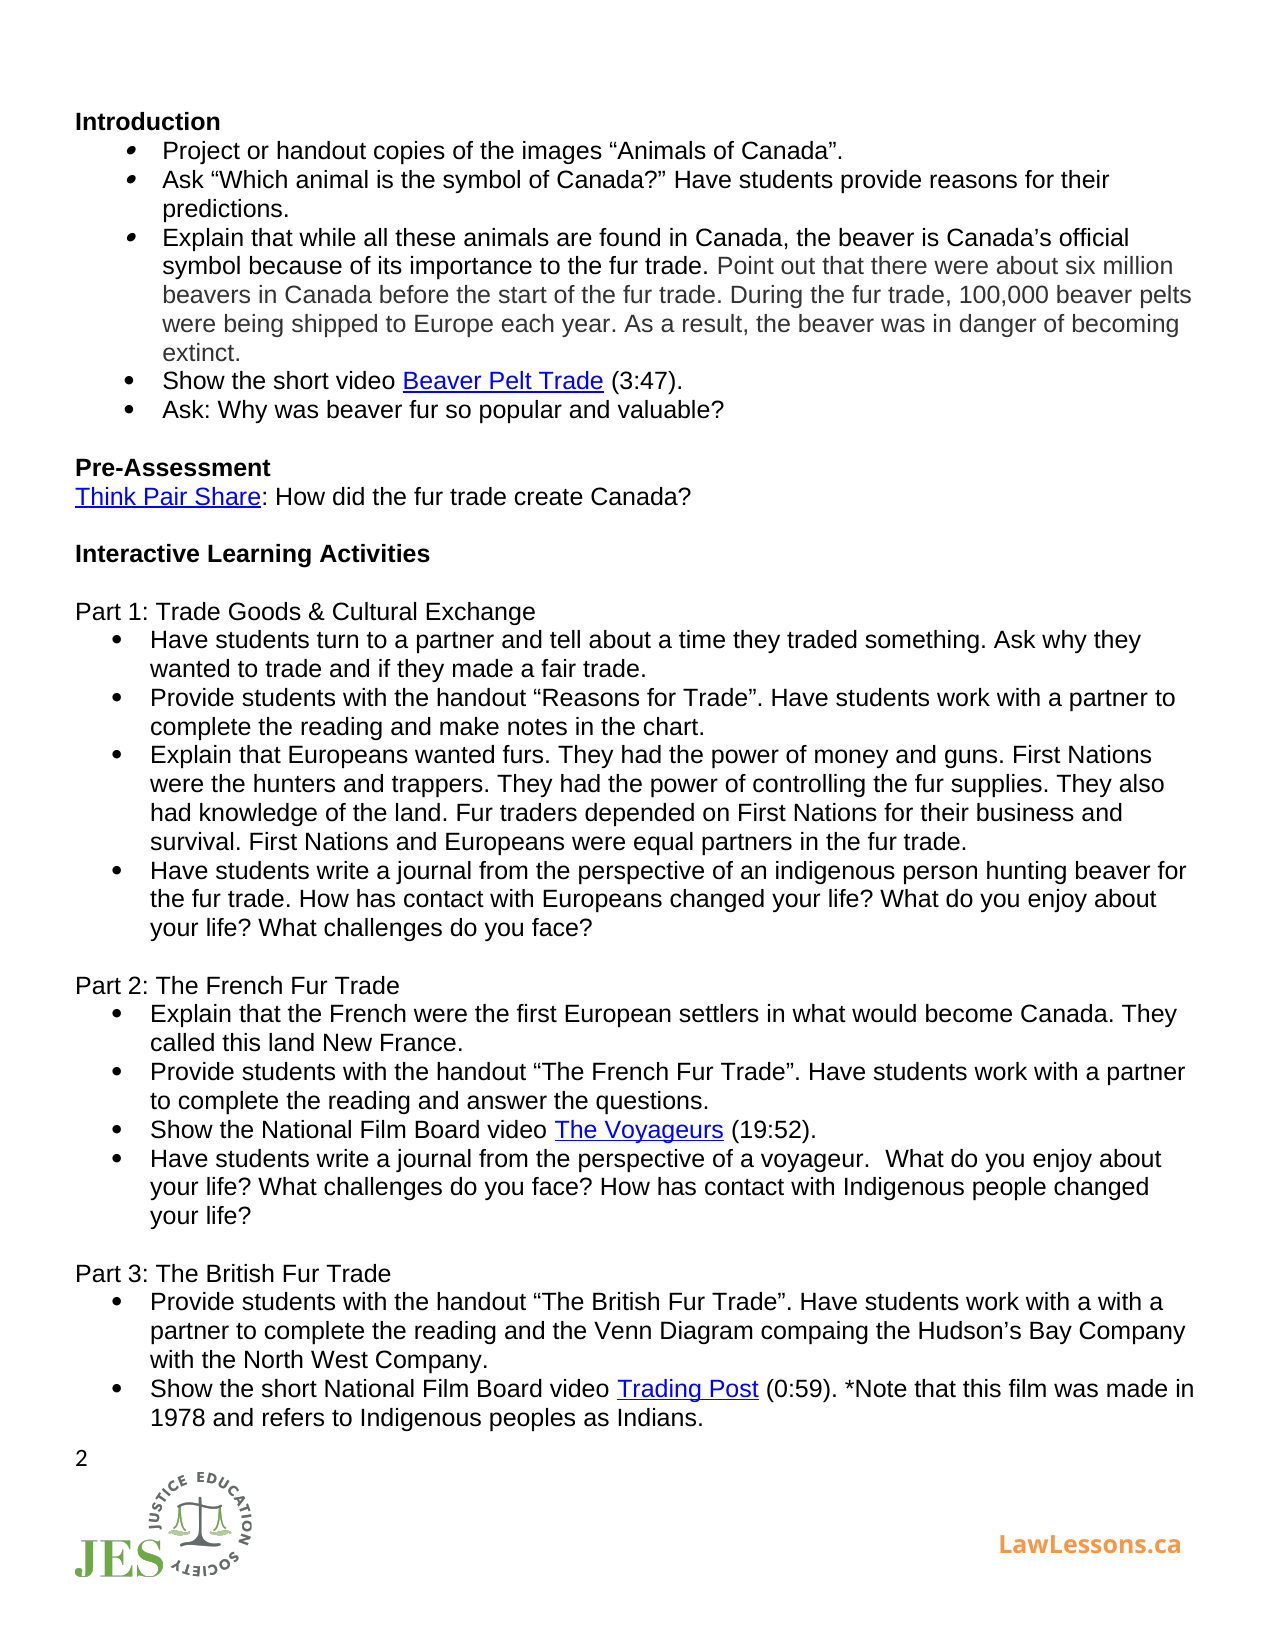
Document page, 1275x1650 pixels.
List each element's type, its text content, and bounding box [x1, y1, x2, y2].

text Interactive Learning Activities [75, 539, 1200, 568]
list Provide students with the handout “Reasons for Trade”. Have students work with a partner to complete the reading and make notes in the chart. [112, 683, 1200, 741]
text Think Pair Share: How did the fur trade create Canada? [75, 482, 1200, 510]
list Explain that Europeans wanted furs. They had the power of money and guns. First Nations were the hunters and trappers. They had the power of controlling the fur supplies. They also had knowledge of the land. Fur traders depended on First Nations for their business and survival. First Nations and Europeans were equal partners in the fur trade. [112, 741, 1200, 856]
list Provide students with the handout “The French Fur Trade”. Have students work with a partner to complete the reading and answer the questions. [112, 1057, 1200, 1115]
text Part 2: The French Fur Trade [75, 971, 1200, 999]
list Show the National Film Board video The Voyageurs (19:52). [112, 1115, 1200, 1143]
picture [75, 1472, 252, 1577]
text Introduction [75, 107, 1200, 136]
list Provide students with the handout “The British Fur Trade”. Have students work with a with a partner to complete the reading and the Venn Diagram compaing the Hudson’s Bay Company with the North West Company. [112, 1287, 1200, 1374]
list Have students write a journal from the perspective of an indigenous person hunting beaver for the fur trade. How has contact with Europeans changed your life? What do you enjoy about your life? What challenges do you face? [112, 856, 1200, 942]
list Have students write a journal from the perspective of a voyageur. What do you enjoy about your life? What challenges do you face? How has contact with Indigenous people changed your life? [112, 1143, 1200, 1230]
list Have students turn to a partner and tell about a time they traded something. Ask why they wanted to trade and if they made a fair trade. [112, 625, 1200, 683]
text Pre-Assessment [75, 453, 1200, 482]
list Project or handout copies of the images “Animals of Canada”. [124, 136, 1200, 165]
list Ask “Which animal is the symbol of Canada?” Have students provide reasons for their predictions. [124, 165, 1200, 222]
text Part 1: Trade Goods & Cultural Exchange [75, 597, 1200, 625]
list Explain that the French were the first European settlers in what would become Canada. They called this land New France. [112, 999, 1200, 1057]
text Part 3: The British Fur Trade [75, 1259, 1200, 1287]
list Explain that while all these animals are found in Canada, the beaver is Canada’s official symbol because of its importance to the fur trade. Point out that there were about six million beavers in Canada before the start of the fur trade. During the fur trade, 100,000 beaver pelts were being shipped to Europe each year. As a result, the beaver was in danger of becoming extinct. [124, 222, 1200, 366]
list Ask: Why was beaver fur so popular and valuable? [124, 395, 1200, 424]
list Show the short video Beaver Pelt Trade (3:47). [124, 366, 1200, 395]
list Show the short National Film Board video Trading Post (0:59). *Note that this film was made in 1978 and refers to Indigenous peoples as Indians. [112, 1374, 1200, 1431]
